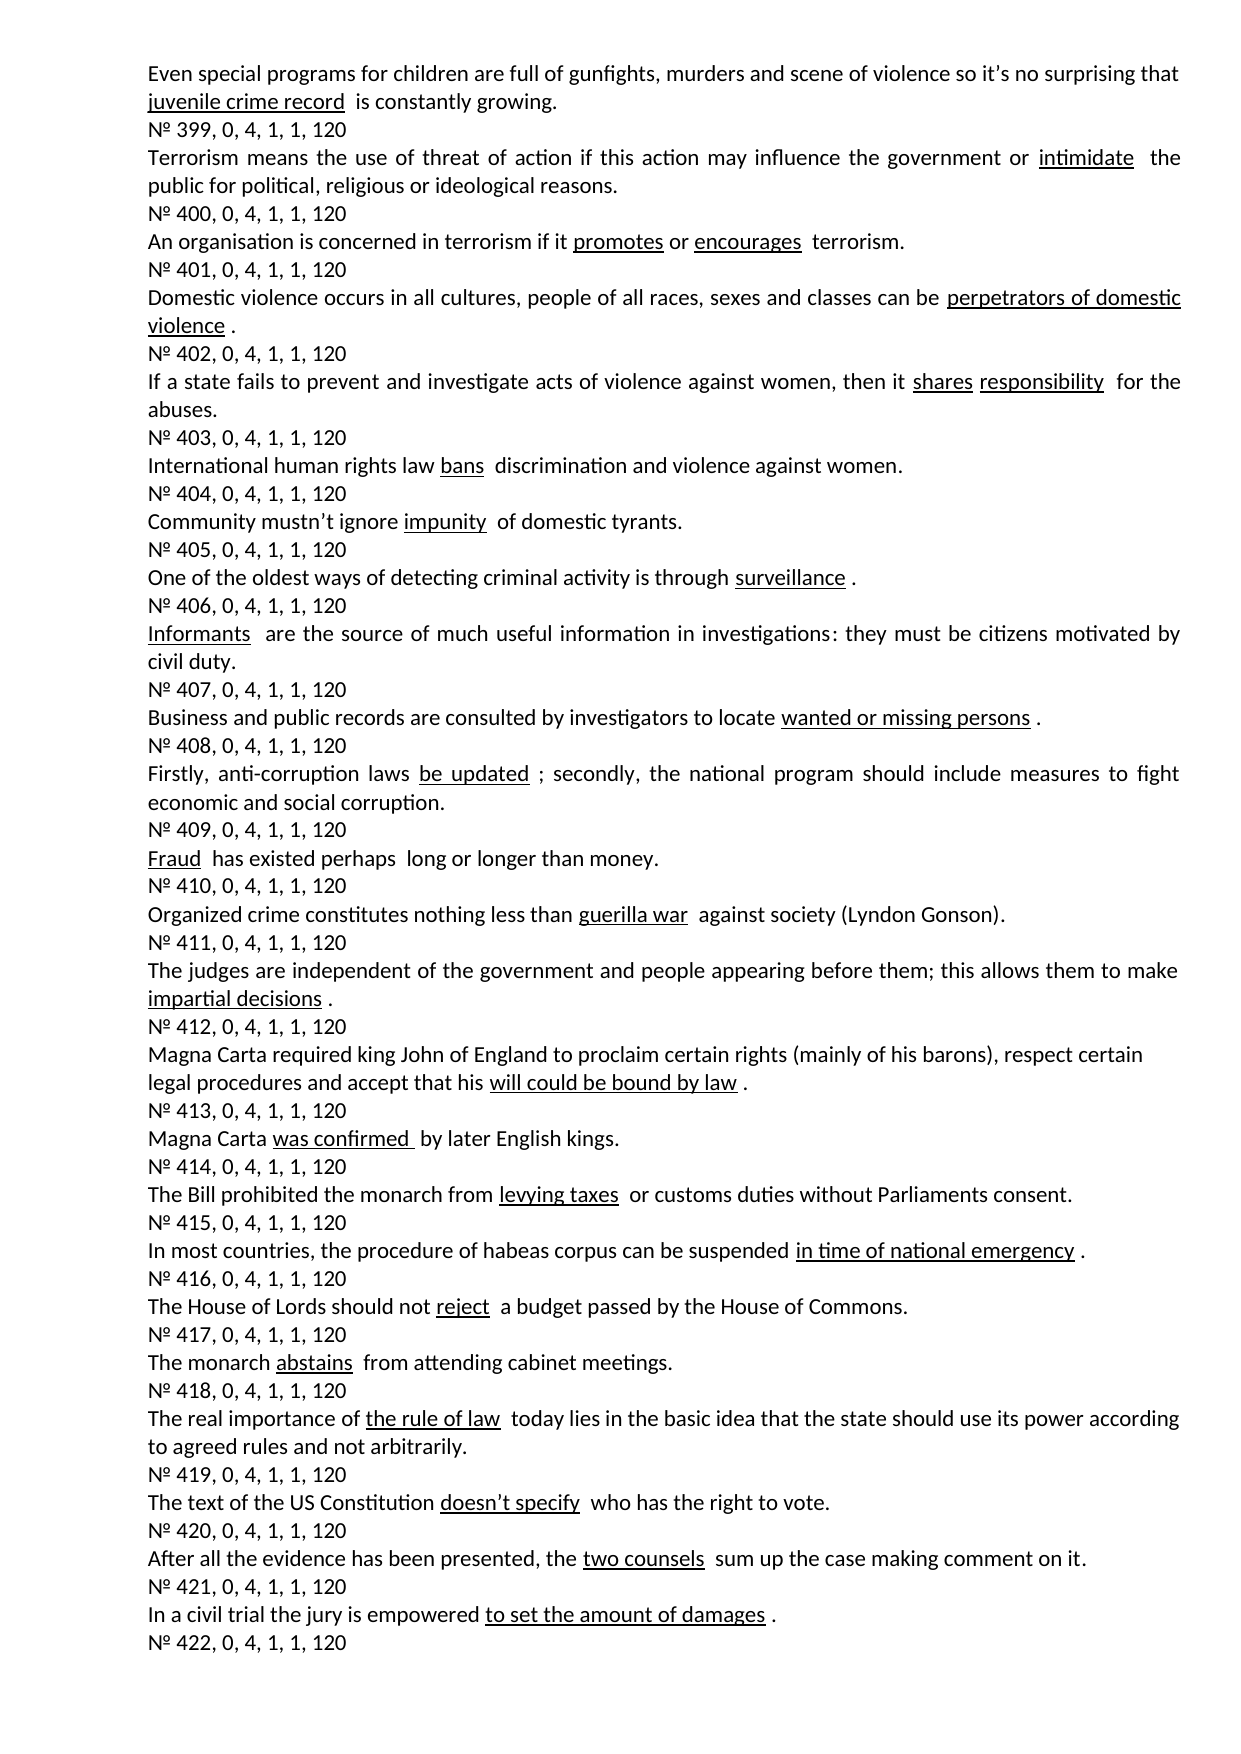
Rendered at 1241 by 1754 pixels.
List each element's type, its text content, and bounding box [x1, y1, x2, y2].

text № 406, 0, 4, 1, 1, 120 [148, 591, 1181, 619]
text № 404, 0, 4, 1, 1, 120 [148, 479, 1181, 507]
text The text of the US Constitution doesn’t specify who has the right to vote. [148, 1488, 1181, 1516]
text № 421, 0, 4, 1, 1, 120 [148, 1572, 1181, 1600]
text If a state fails to prevent and investigate acts of violence against women, then it shares responsibility for the abuses. [148, 367, 1181, 423]
text Firstly, anti-corruption laws be updated ; secondly, the national program should include measures to fight economic and social corruption. [148, 759, 1181, 816]
text Even special programs for children are full of gunfights, murders and scene of violence so it’s no surprising that juvenile crime record is constantly growing. [148, 59, 1181, 115]
text № 416, 0, 4, 1, 1, 120 [148, 1264, 1181, 1292]
text Organized crime constitutes nothing less than guerilla war against society (Lyndon Gonson). [148, 900, 1181, 928]
text № 400, 0, 4, 1, 1, 120 [148, 199, 1181, 227]
text № 409, 0, 4, 1, 1, 120 [148, 816, 1181, 844]
text Informants are the source of much useful information in investigations: they must be citizens motivated by civil duty. [148, 619, 1181, 676]
text One of the oldest ways of detecting criminal activity is through surveillance . [148, 563, 1181, 591]
text In a civil trial the jury is empowered to set the amount of damages . [148, 1600, 1181, 1628]
text № 412, 0, 4, 1, 1, 120 [148, 1012, 1181, 1040]
text Terrorism means the use of threat of action if this action may influence the government or intimidate the public for political, religious or ideological reasons. [148, 143, 1181, 199]
text Domestic violence occurs in all cultures, people of all races, sexes and classes can be perpetrators of domestic violence . [148, 283, 1181, 339]
text № 408, 0, 4, 1, 1, 120 [148, 732, 1181, 759]
text Fraud has existed perhaps long or longer than money. [148, 844, 1181, 872]
text № 413, 0, 4, 1, 1, 120 [148, 1096, 1181, 1124]
text In most countries, the procedure of habeas corpus can be suspended in time of national emergency . [148, 1236, 1181, 1264]
text After all the evidence has been presented, the two counsels sum up the case making comment on it. [148, 1544, 1181, 1572]
text № 417, 0, 4, 1, 1, 120 [148, 1320, 1181, 1348]
text The House of Lords should not reject a budget passed by the House of Commons. [148, 1292, 1181, 1320]
text № 419, 0, 4, 1, 1, 120 [148, 1460, 1181, 1488]
text № 415, 0, 4, 1, 1, 120 [148, 1208, 1181, 1236]
text Magna Carta required king John of England to proclaim certain rights (mainly of his barons), respect certain legal procedures and accept that his will could be bound by law . [148, 1040, 1181, 1096]
text The Bill prohibited the monarch from levying taxes or customs duties without Parliaments consent. [148, 1180, 1181, 1208]
text Magna Carta was confirmed by later English kings. [148, 1124, 1181, 1152]
text The judges are independent of the government and people appearing before them; this allows them to make impartial decisions . [148, 956, 1181, 1012]
text № 402, 0, 4, 1, 1, 120 [148, 339, 1181, 367]
text № 405, 0, 4, 1, 1, 120 [148, 535, 1181, 563]
text № 418, 0, 4, 1, 1, 120 [148, 1376, 1181, 1404]
text № 420, 0, 4, 1, 1, 120 [148, 1516, 1181, 1544]
text № 414, 0, 4, 1, 1, 120 [148, 1152, 1181, 1180]
text № 407, 0, 4, 1, 1, 120 [148, 676, 1181, 703]
text № 422, 0, 4, 1, 1, 120 [148, 1628, 1181, 1656]
text International human rights law bans discrimination and violence against women. [148, 451, 1181, 479]
text № 399, 0, 4, 1, 1, 120 [148, 115, 1181, 143]
text № 410, 0, 4, 1, 1, 120 [148, 872, 1181, 900]
text № 401, 0, 4, 1, 1, 120 [148, 255, 1181, 283]
text Business and public records are consulted by investigators to locate wanted or missing persons . [148, 703, 1181, 732]
text № 411, 0, 4, 1, 1, 120 [148, 928, 1181, 956]
text An organisation is concerned in terrorism if it promotes or encourages terrorism. [148, 227, 1181, 255]
text Community mustn’t ignore impunity of domestic tyrants. [148, 507, 1181, 535]
text The real importance of the rule of law today lies in the basic idea that the state should use its power according to agreed rules and not arbitrarily. [148, 1404, 1181, 1460]
text The monarch abstains from attending cabinet meetings. [148, 1348, 1181, 1376]
text № 403, 0, 4, 1, 1, 120 [148, 423, 1181, 451]
